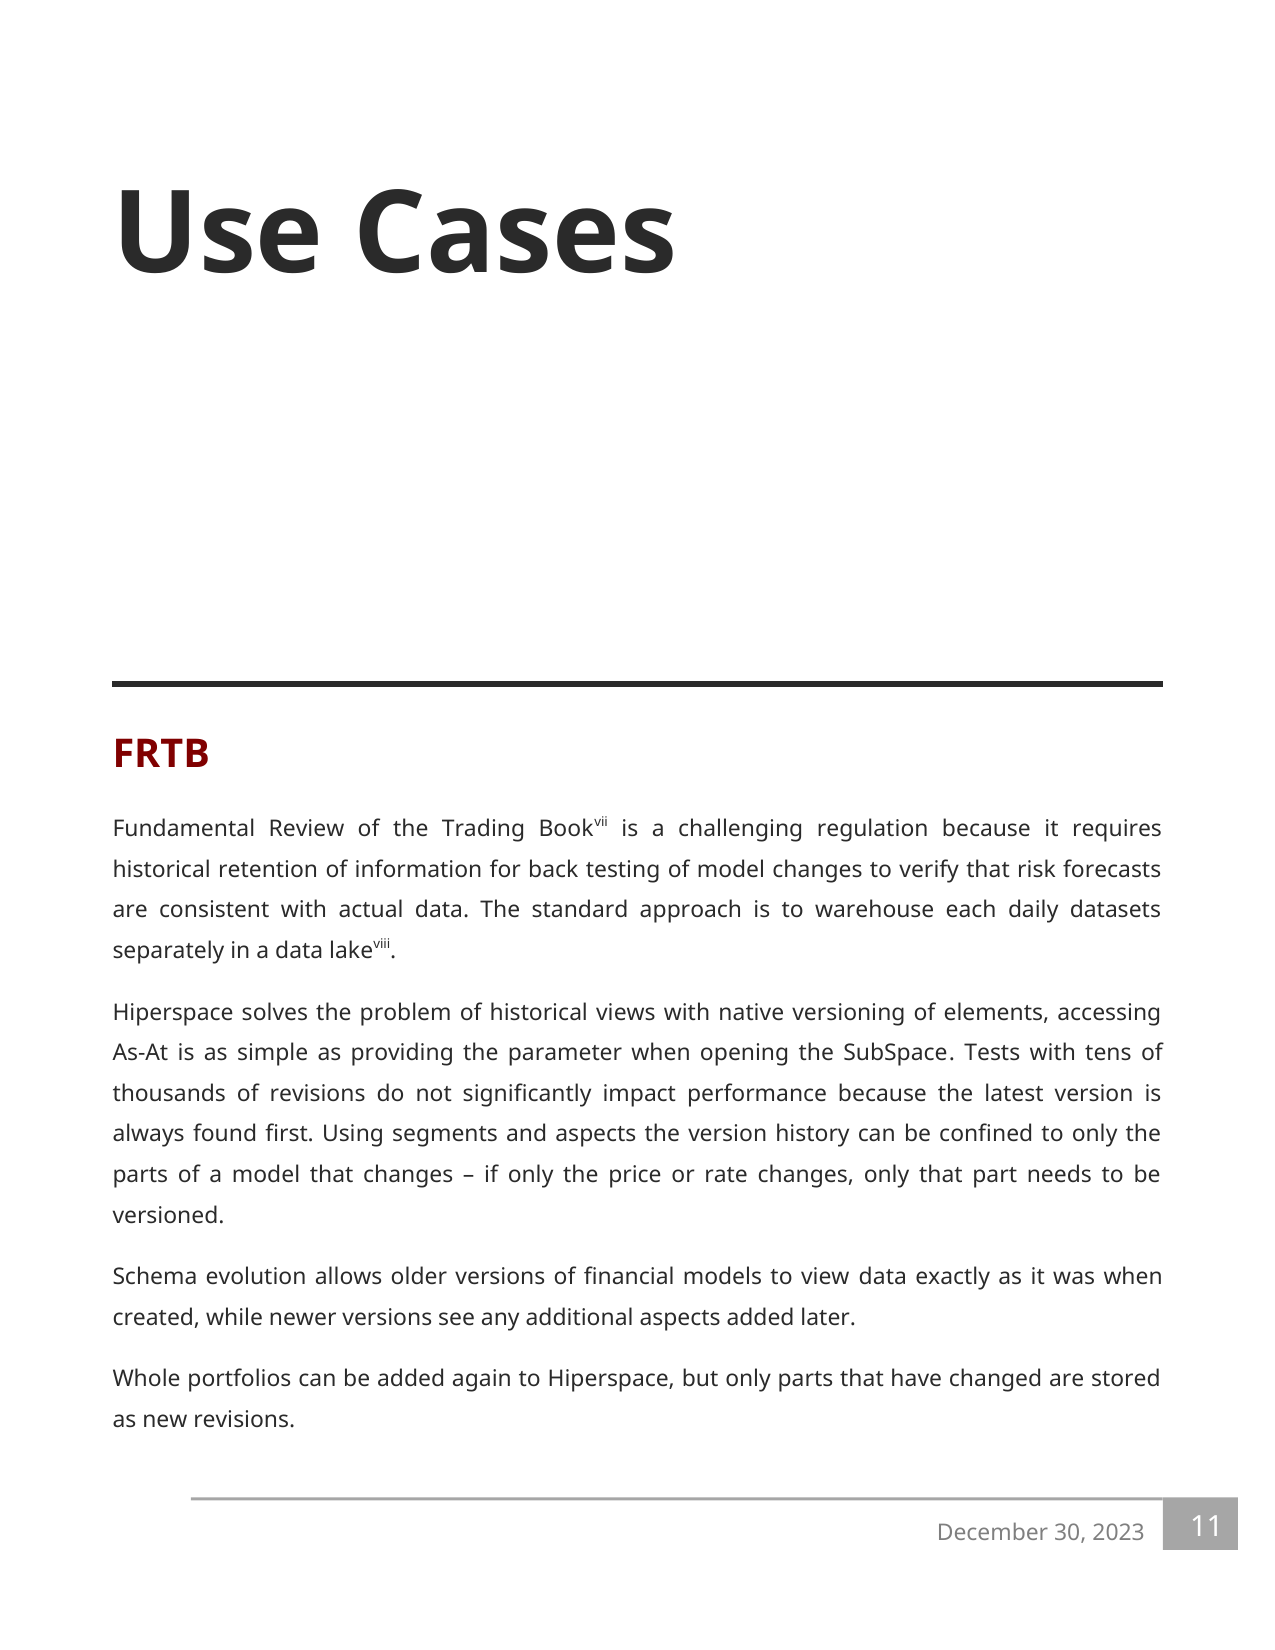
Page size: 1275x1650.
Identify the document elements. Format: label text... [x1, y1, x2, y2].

text Fundamental Review of the Trading Book is a challenging regulation because it requires historical retention of information for back testing of model changes to verify that risk forecasts are consistent with actual data. The standard approach is to warehouse each daily datasets separately in a data lake. [112, 812, 1163, 965]
text Whole portfolios can be added again to Hiperspace, but only parts that have changed are stored as new revisions. [112, 1362, 1163, 1434]
subtitle FRTB [112, 687, 1163, 779]
text Hiperspace solves the problem of historical views with native versioning of elements, accessing As-At is as simple as providing the parameter when opening the SubSpace. Tests with tens of thousands of revisions do not significantly impact performance because the latest version is always found first. Using segments and aspects the version history can be confined to only the parts of a model that changes – if only the price or rate changes, only that part needs to be versioned. [112, 995, 1163, 1230]
text Schema evolution allows older versions of financial models to view data exactly as it was when created, while newer versions see any additional aspects added later. [112, 1260, 1163, 1332]
subtitle Use Cases [112, 150, 1163, 306]
